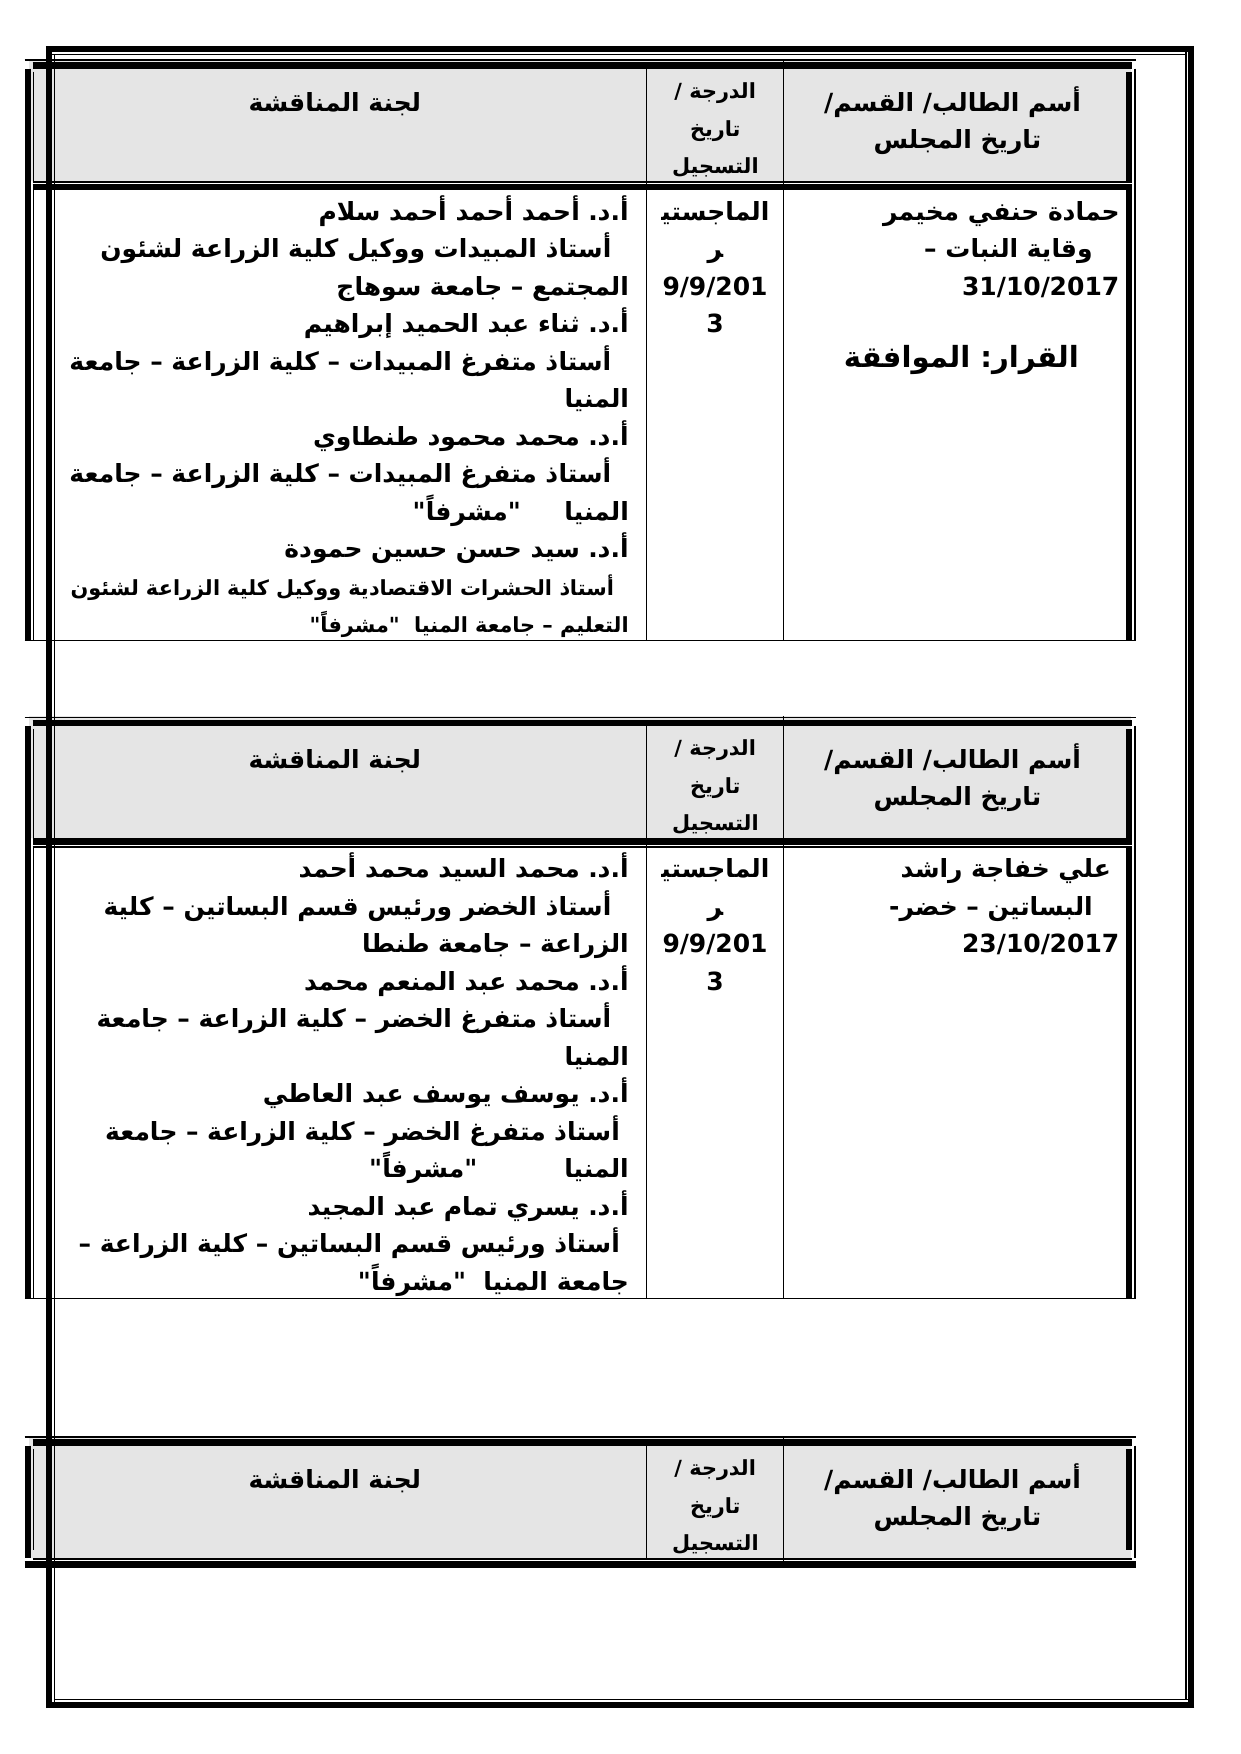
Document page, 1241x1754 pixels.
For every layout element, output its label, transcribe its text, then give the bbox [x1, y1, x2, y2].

table_cell حمادة حنفي مخيمر وقاية النبات – 31/10/2017 القرار: الموافقة [784, 190, 1126, 640]
table_cell أ.د. محمد السيد محمد أحمد أستاذ الخضر ورئيس قسم البساتين – كلية الزراعة – جامعة طنطا أ.د. محمد عبد المنعم محمد أستاذ متفرغ الخضر – كلية الزراعة – جامعة المنيا أ.د. يوسف يوسف عبد العاطي أستاذ متفرغ الخضر – كلية الزراعة – جامعة المنيا "مشرفاً" أ.د. يسري تمام عبد المجيد أستاذ ورئيس قسم البساتين – كلية الزراعة – جامعة المنيا "مشرفاً" [55, 848, 646, 1298]
table_header لجنة المناقشة [55, 726, 646, 838]
table_header أسم الطالب/ القسم/ تاريخ المجلس [784, 726, 1131, 838]
table_cell الماجستير 9/9/2013 [647, 190, 783, 640]
table_header لجنة المناقشة [29, 61, 46, 181]
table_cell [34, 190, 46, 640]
table_cell علي خفاجة راشد البساتين – خضر- 23/10/2017 [784, 848, 1126, 1298]
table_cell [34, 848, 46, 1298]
table_header لجنة المناقشة [29, 1438, 46, 1558]
table_header لجنة المناقشة [55, 1446, 646, 1558]
table_header لجنة المناقشة [29, 718, 46, 838]
table_header أسم الطالب/ القسم/ تاريخ المجلس [784, 69, 1131, 181]
table_cell الماجستير 9/9/2013 [647, 848, 783, 1298]
table_header أسم الطالب/ القسم/ تاريخ المجلس [784, 1446, 1131, 1558]
table_header الدرجة / تاريخ التسجيل [647, 1446, 783, 1558]
table_cell أ.د. أحمد أحمد أحمد سلام أستاذ المبيدات ووكيل كلية الزراعة لشئون المجتمع – جامعة سوهاج أ.د. ثناء عبد الحميد إبراهيم أستاذ متفرغ المبيدات – كلية الزراعة – جامعة المنيا أ.د. محمد محمود طنطاوي أستاذ متفرغ المبيدات – كلية الزراعة – جامعة المنيا "مشرفاً" أ.د. سيد حسن حسين حمودة أستاذ الحشرات الاقتصادية ووكيل كلية الزراعة لشئون التعليم – جامعة المنيا "مشرفاً" [55, 190, 646, 640]
table_header الدرجة / تاريخ التسجيل [647, 726, 783, 838]
table_header لجنة المناقشة [55, 69, 646, 181]
table_header الدرجة / تاريخ التسجيل [647, 69, 783, 181]
